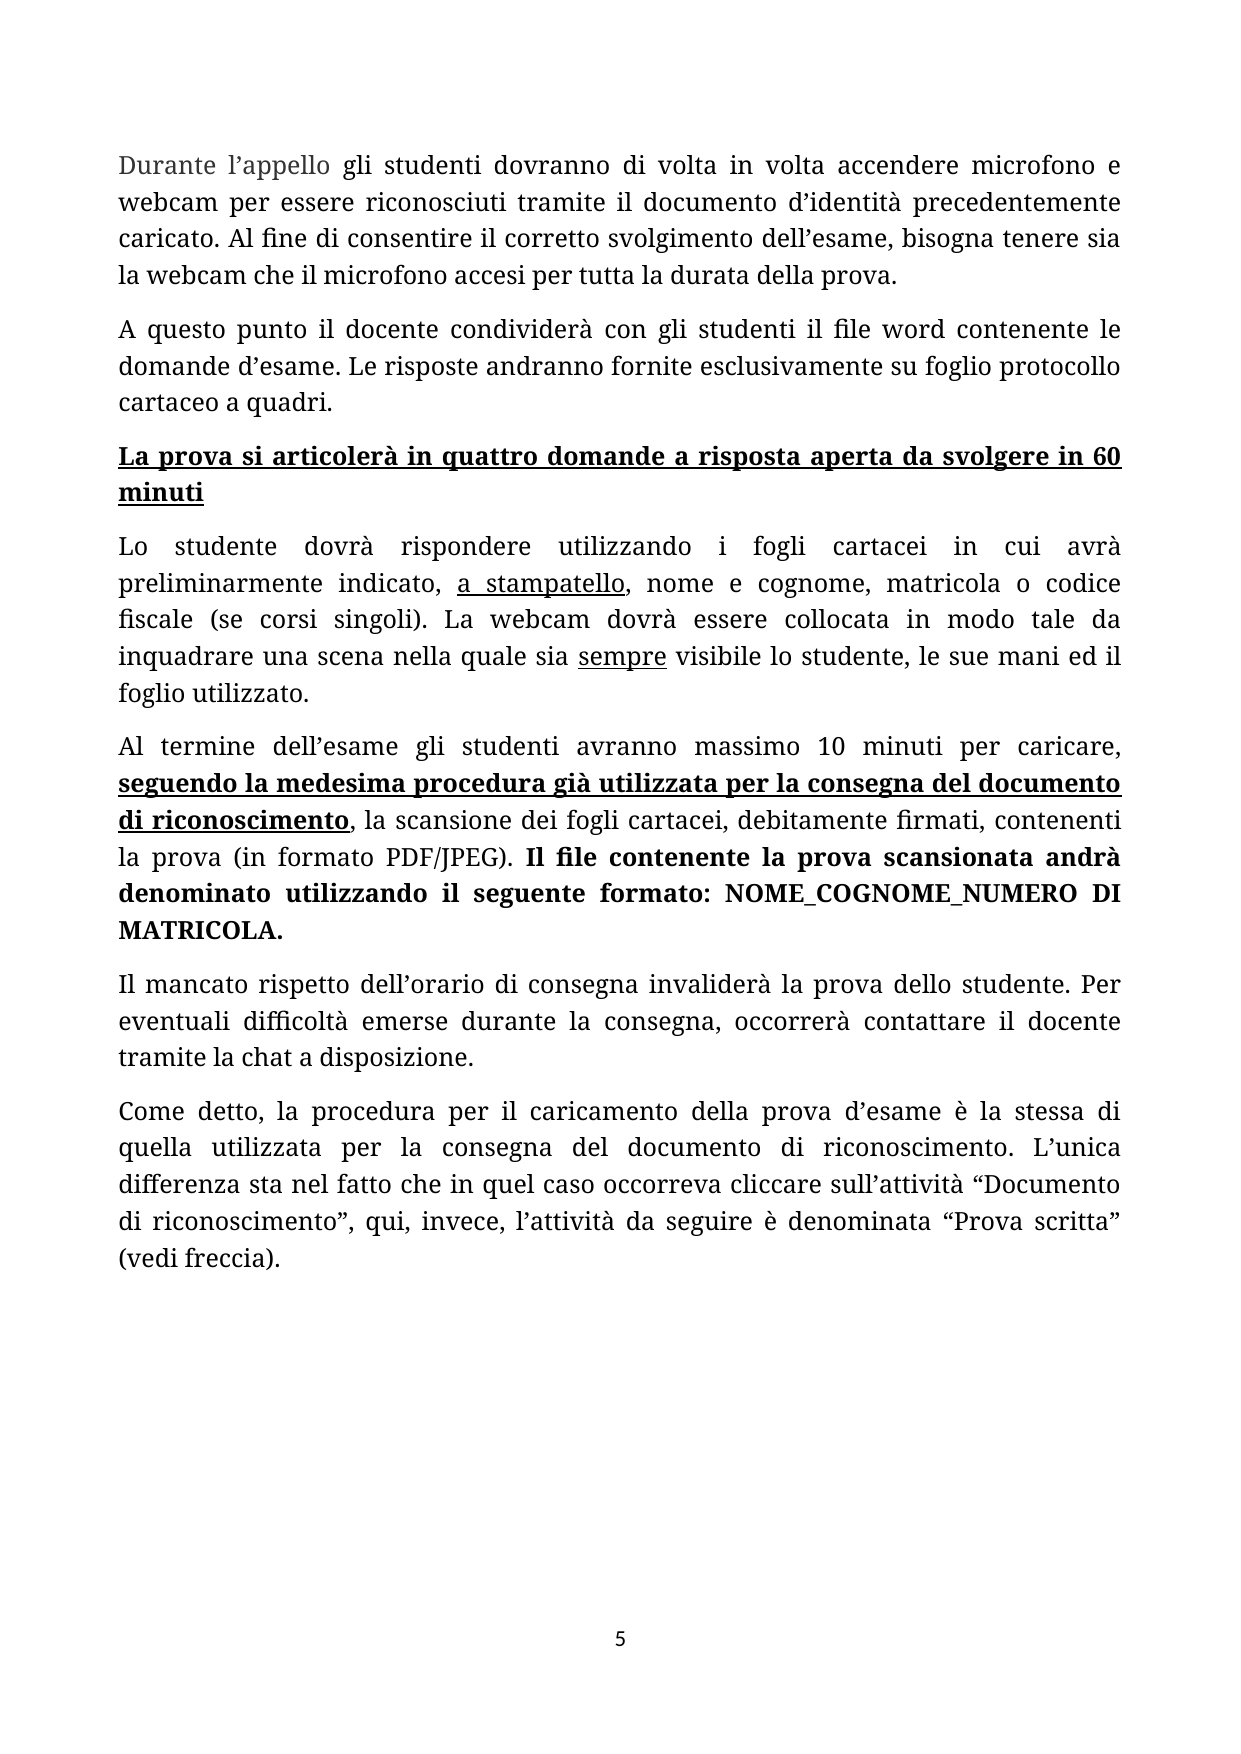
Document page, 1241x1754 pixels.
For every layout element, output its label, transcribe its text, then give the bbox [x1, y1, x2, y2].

text Al termine dell’esame gli studenti avranno massimo 10 minuti per caricare, seguendo la medesima procedura già utilizzata per la consegna del documento di riconoscimento, la scansione dei fogli cartacei, debitamente firmati, contenenti la prova (in formato PDF/JPEG). Il file contenente la prova scansionata andrà denominato utilizzando il seguente formato: NOME_COGNOME_NUMERO DI MATRICOLA. [118, 797, 1122, 947]
text Lo studente dovrà rispondere utilizzando i fogli cartacei in cui avrà preliminarmente indicato, a stampatello, nome e cognome, matricola o codice fiscale (se corsi singoli). La webcam dovrà essere collocata in modo tale da inquadrare una scena nella quale sia sempre visibile lo studente, le sue mani ed il foglio utilizzato. [118, 528, 1122, 710]
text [118, 148, 1122, 292]
text A questo punto il docente condividerà con gli studenti il file word contenente le domande d’esame. Le risposte andranno fornite esclusivamente su foglio protocollo cartaceo a quadri. [118, 311, 1122, 419]
text Come detto, la procedura per il caricamento della prova d’esame è la stessa di quella utilizzata per la consegna del documento di riconoscimento. L’unica differenza sta nel fatto che in quel caso occorreva cliccare sull’attività “Documento di riconoscimento”, qui, invece, l’attività da seguire è denominata “Prova scritta” (vedi freccia). [118, 1093, 1122, 1274]
text Il mancato rispetto dell’orario di consegna invaliderà la prova dello studente. Per eventuali difficoltà emerse durante la consegna, occorrerà contattare il docente tramite la chat a disposizione. [118, 966, 1122, 1074]
text La prova si articolerà in quattro domande a risposta aperta da svolgere in 60 minuti [118, 469, 1122, 509]
text Al termine dell’esame gli studenti avranno massimo 10 minuti per caricare, seguendo la medesima procedura già utilizzata per la consegna del documento di riconoscimento, la scansione dei fogli cartacei, debitamente firmati, contenenti la prova (in formato PDF/JPEG). Il file contenente la prova scansionata andrà denominato utilizzando il seguente formato: NOME_COGNOME_NUMERO DI MATRICOLA. [118, 729, 1122, 795]
text La prova si articolerà in quattro domande a risposta aperta da svolgere in 60 minuti [118, 438, 1122, 467]
